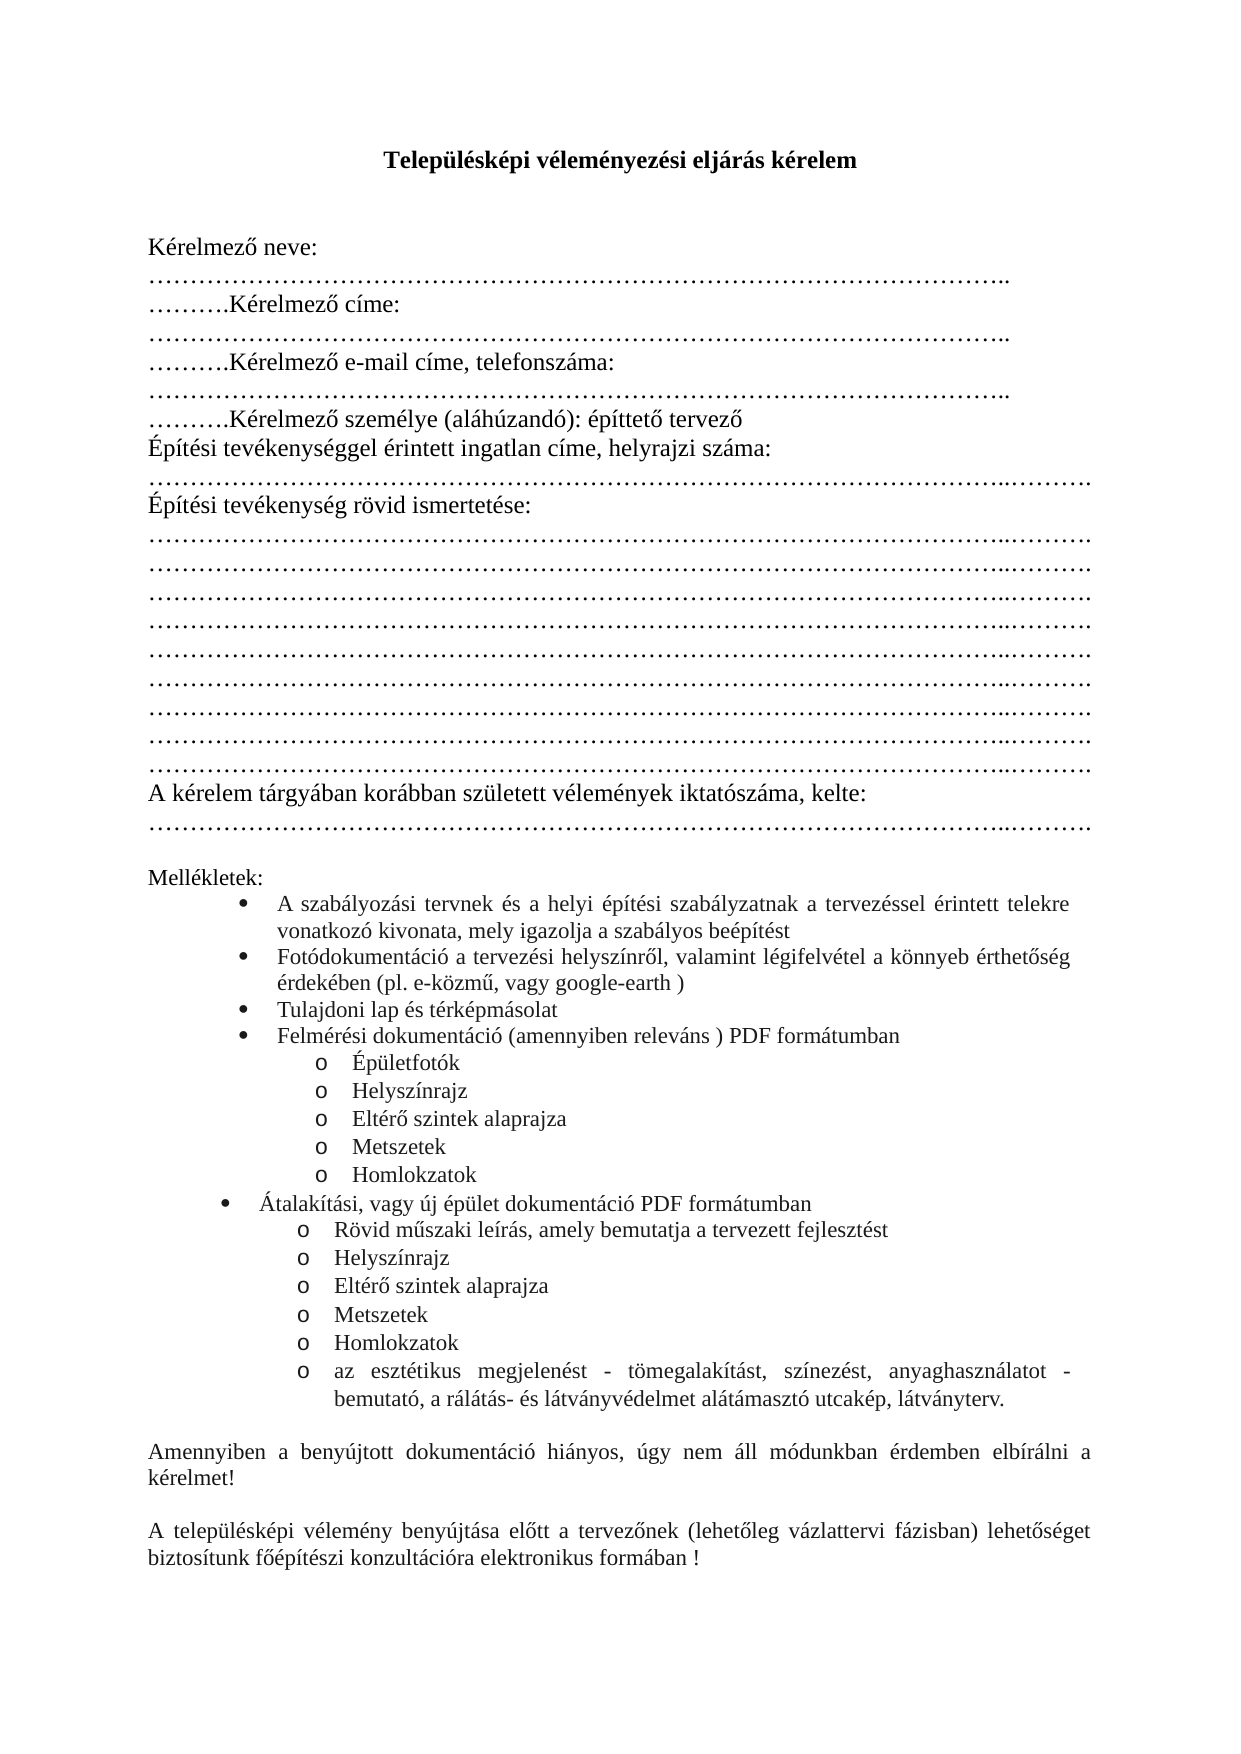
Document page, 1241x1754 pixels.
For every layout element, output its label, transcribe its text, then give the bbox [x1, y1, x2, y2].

list Homlokzatok [296, 1329, 1072, 1357]
list Eltérő szintek alaprajza [296, 1272, 1072, 1301]
list A szabályozási tervnek és a helyi építési szabályzatnak a tervezéssel érintett telekre vonatkozó kivonata, mely igazolja a szabályos beépítést [239, 890, 1072, 943]
list Metszetek [314, 1133, 1072, 1161]
list Tulajdoni lap és térképmásolat [239, 996, 1072, 1022]
list Átalakítási, vagy új épület dokumentáció PDF formátumban [221, 1190, 1072, 1216]
text Mellékletek: [148, 864, 1093, 890]
list Felmérési dokumentáció (amennyiben releváns ) PDF formátumban [239, 1022, 1072, 1048]
list Épületfotók [314, 1048, 1072, 1077]
text Kérelmező neve: …………………………………………………………………………………………..……….Kérelmező címe: …………………………………………………………………………………………..……….Kérelmező e-mail címe, telefonszáma: …………………………………………………………………………………………..……….Kérelmező személye (aláhúzandó): építtető tervező [148, 232, 1093, 433]
list Fotódokumentáció a tervezési helyszínről, valamint légifelvétel a könnyeb érthetőség érdekében (pl. e-közmű, vagy google-earth ) [239, 943, 1072, 996]
list az esztétikus megjelenést - tömegalakítást, színezést, anyaghasználatot - bemutató, a rálátás- és látványvédelmet alátámasztó utcakép, látványterv. [296, 1357, 1072, 1412]
list Homlokzatok [314, 1161, 1072, 1190]
text A kérelem tárgyában korábban született vélemények iktatószáma, kelte: …………………………………………………………………………………………..………. [148, 778, 1093, 835]
list Eltérő szintek alaprajza [314, 1105, 1072, 1133]
list Helyszínrajz [314, 1077, 1072, 1105]
list Helyszínrajz [296, 1244, 1072, 1272]
list Rövid műszaki leírás, amely bemutatja a tervezett fejlesztést [296, 1216, 1072, 1244]
list Metszetek [296, 1301, 1072, 1329]
text Amennyiben a benyújtott dokumentáció hiányos, úgy nem áll módunkban érdemben elbírálni a kérelmet! [148, 1438, 1093, 1491]
text Településképi véleményezési eljárás kérelem [148, 145, 1093, 174]
text A településképi vélemény benyújtása előtt a tervezőnek (lehetőleg vázlattervi fázisban) lehetőséget biztosítunk főépítészi konzultációra elektronikus formában ! [148, 1517, 1093, 1570]
text Építési tevékenység rövid ismertetése: …………………………………………………………………………………………..……….…………………………………………………………………………………………..……….…………………………………………………………………………………………..……….…………………………………………………………………………………………..……….…………………………………………………………………………………………..……….…………………………………………………………………………………………..……….…………………………………………………………………………………………..……….…………………………………………………………………………………………..……….…………………………………………………………………………………………..………. [148, 490, 1093, 778]
text Építési tevékenységgel érintett ingatlan címe, helyrajzi száma: …………………………………………………………………………………………..………. [148, 433, 1093, 490]
